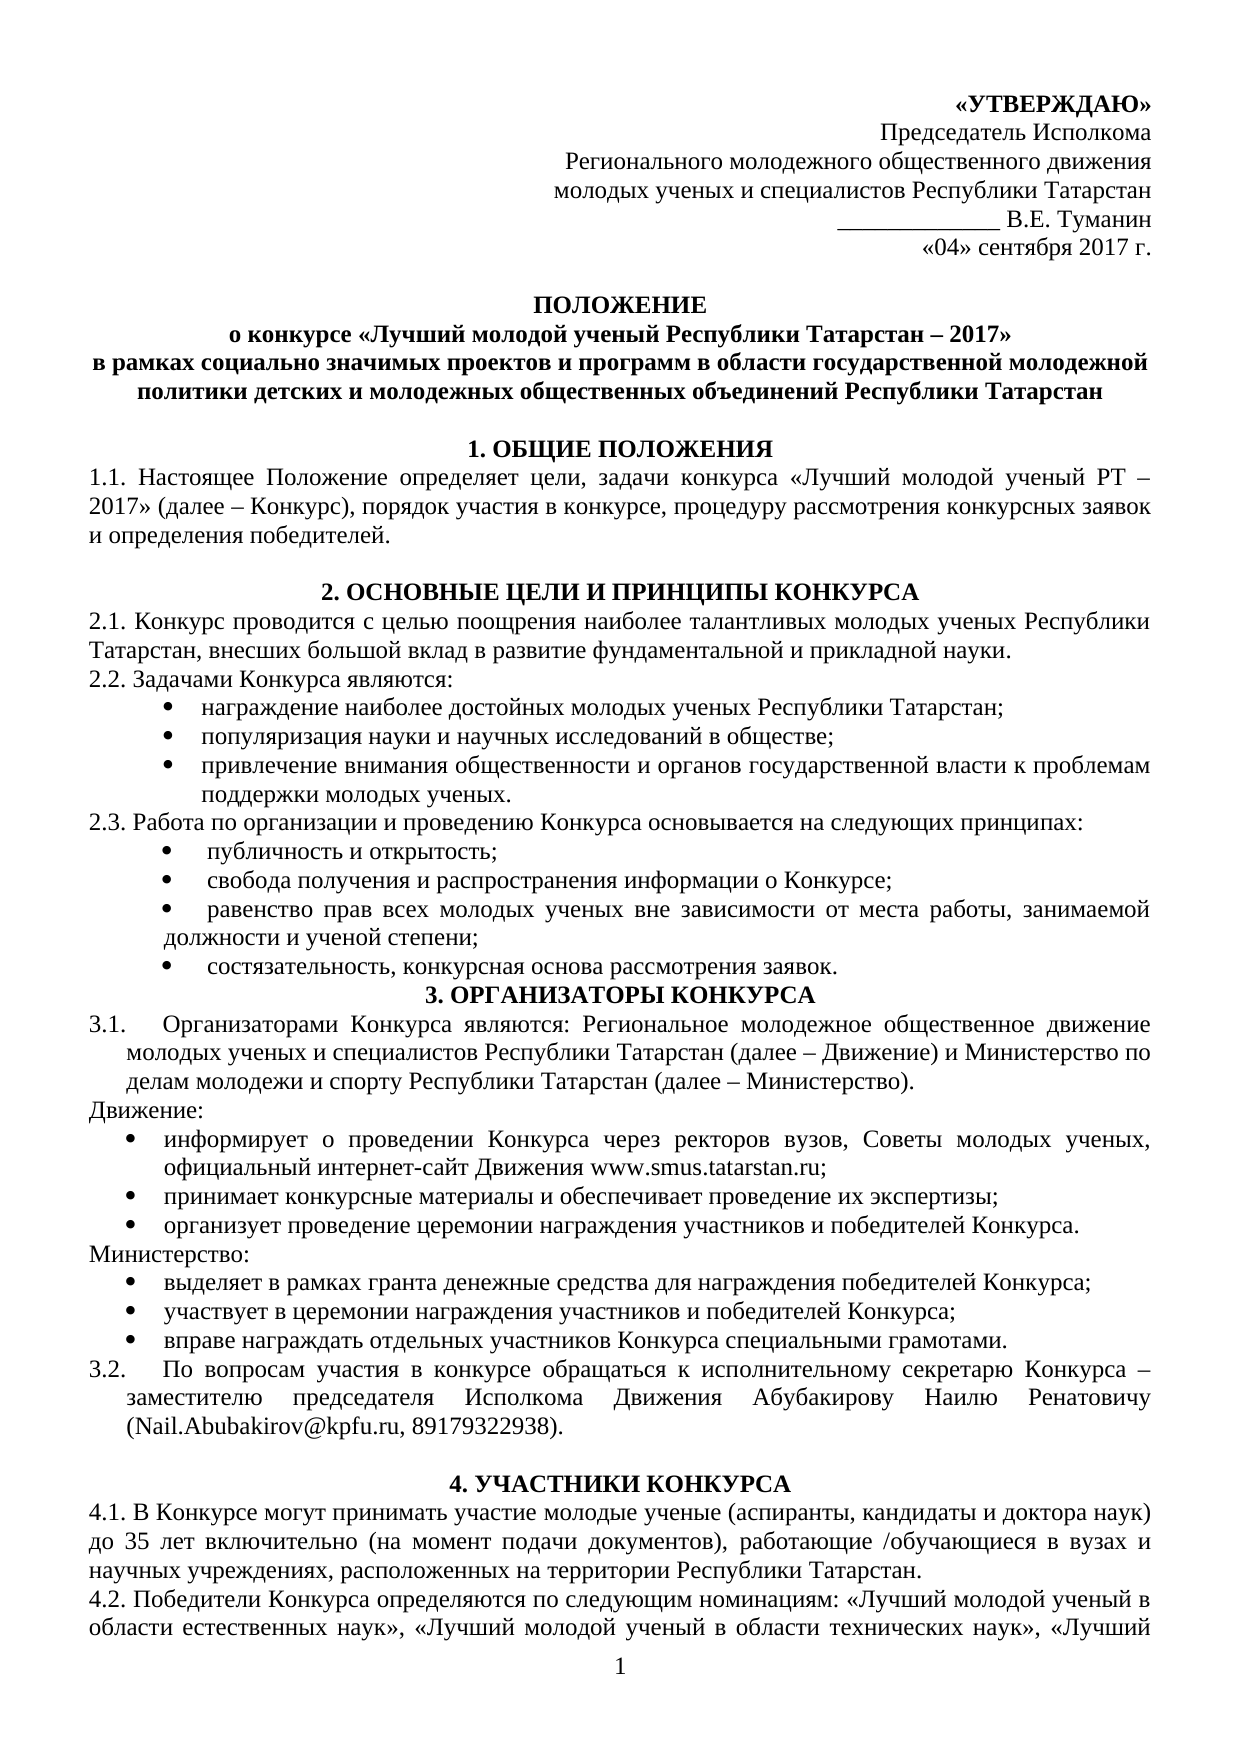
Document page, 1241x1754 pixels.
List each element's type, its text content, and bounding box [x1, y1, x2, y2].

list привлечение внимания общественности и органов государственной власти к проблемам поддержки молодых ученых. [164, 750, 1152, 807]
list информирует о проведении Конкурса через ректоров вузов, Советы молодых ученых, официальный интернет-сайт Движения www.smus.tatarstan.ru; [126, 1124, 1152, 1181]
text Регионального молодежного общественного движения [89, 146, 1152, 175]
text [89, 1584, 1152, 1641]
text 1.1. Настоящее Положение определяет цели, задачи конкурса «Лучший молодой ученый РТ – 2017» (далее – Конкурс), порядок участия в конкурсе, процедуру рассмотрения конкурсных заявок и определения победителей. [89, 462, 1152, 549]
text Председатель Исполкома [89, 117, 1152, 146]
text 2.3. Работа по организации и проведению Конкурса основывается на следующих принципах: [89, 807, 1152, 836]
text «УТВЕРЖДАЮ» [89, 89, 1152, 117]
text молодых ученых и специалистов Республики Татарстан [89, 175, 1152, 204]
text Движение: [89, 1095, 1152, 1124]
text Министерство: [89, 1239, 1152, 1267]
text 2.1. Конкурс проводится с целью поощрения наиболее талантливых молодых ученых Республики Татарстан, внесших большой вклад в развитие фундаментальной и прикладной науки. [89, 606, 1152, 664]
list принимает конкурсные материалы и обеспечивает проведение их экспертизы; [126, 1181, 1152, 1210]
list публичность и открытость; [162, 836, 1152, 865]
list популяризация науки и научных исследований в обществе; [164, 721, 1152, 750]
text 1. ОБЩИЕ ПОЛОЖЕНИЯ [89, 434, 1152, 462]
list организует проведение церемонии награждения участников и победителей Конкурса. [126, 1210, 1152, 1239]
list свобода получения и распространения информации о Конкурсе; [162, 865, 1152, 894]
list выделяет в рамках гранта денежные средства для награждения победителей Конкурса; [126, 1267, 1152, 1296]
list вправе награждать отдельных участников Конкурса специальными грамотами. [126, 1325, 1152, 1354]
list участвует в церемонии награждения участников и победителей Конкурса; [126, 1296, 1152, 1325]
list равенство прав всех молодых ученых вне зависимости от места работы, занимаемой должности и ученой степени; [162, 894, 1152, 951]
text 3. ОРГАНИЗАТОРЫ КОНКУРСА [89, 980, 1152, 1009]
text «04» сентября 2017 г. [89, 232, 1152, 261]
text в рамках социально значимых проектов и программ в области государственной молодежной политики детских и молодежных общественных объединений Республики Татарстан [89, 347, 1152, 405]
list состязательность, конкурсная основа рассмотрения заявок. [162, 951, 1152, 980]
text 2.2. Задачами Конкурса являются: [89, 664, 1152, 692]
list Организаторами Конкурса являются: Региональное молодежное общественное движение молодых ученых и специалистов Республики Татарстан (далее – Движение) и Министерство по делам молодежи и спорту Республики Татарстан (далее – Министерство). [89, 1009, 1152, 1095]
text 4.1. В Конкурсе могут принимать участие молодые ученые (аспиранты, кандидаты и доктора наук) до 35 лет включительно (на момент подачи документов), работающие /обучающиеся в вузах и научных учреждениях, расположенных на территории Республики Татарстан. [89, 1497, 1152, 1584]
text 4. УЧАСТНИКИ КОНКУРСА [89, 1469, 1152, 1497]
text о конкурсе «Лучший молодой ученый Республики Татарстан – 2017» [89, 319, 1152, 347]
text ПОЛОЖЕНИЕ [89, 290, 1152, 319]
text 2. ОСНОВНЫЕ ЦЕЛИ И ПРИНЦИПЫ КОНКУРСА [89, 577, 1152, 606]
list награждение наиболее достойных молодых ученых Республики Татарстан; [164, 692, 1152, 721]
text _____________ В.Е. Туманин [89, 204, 1152, 232]
list По вопросам участия в конкурсе обращаться к исполнительному секретарю Конкурса – заместителю председателя Исполкома Движения Абубакирову Наилю Ренатовичу (Nail.Abubakirov@kpfu.ru, 89179322938). [89, 1354, 1152, 1440]
